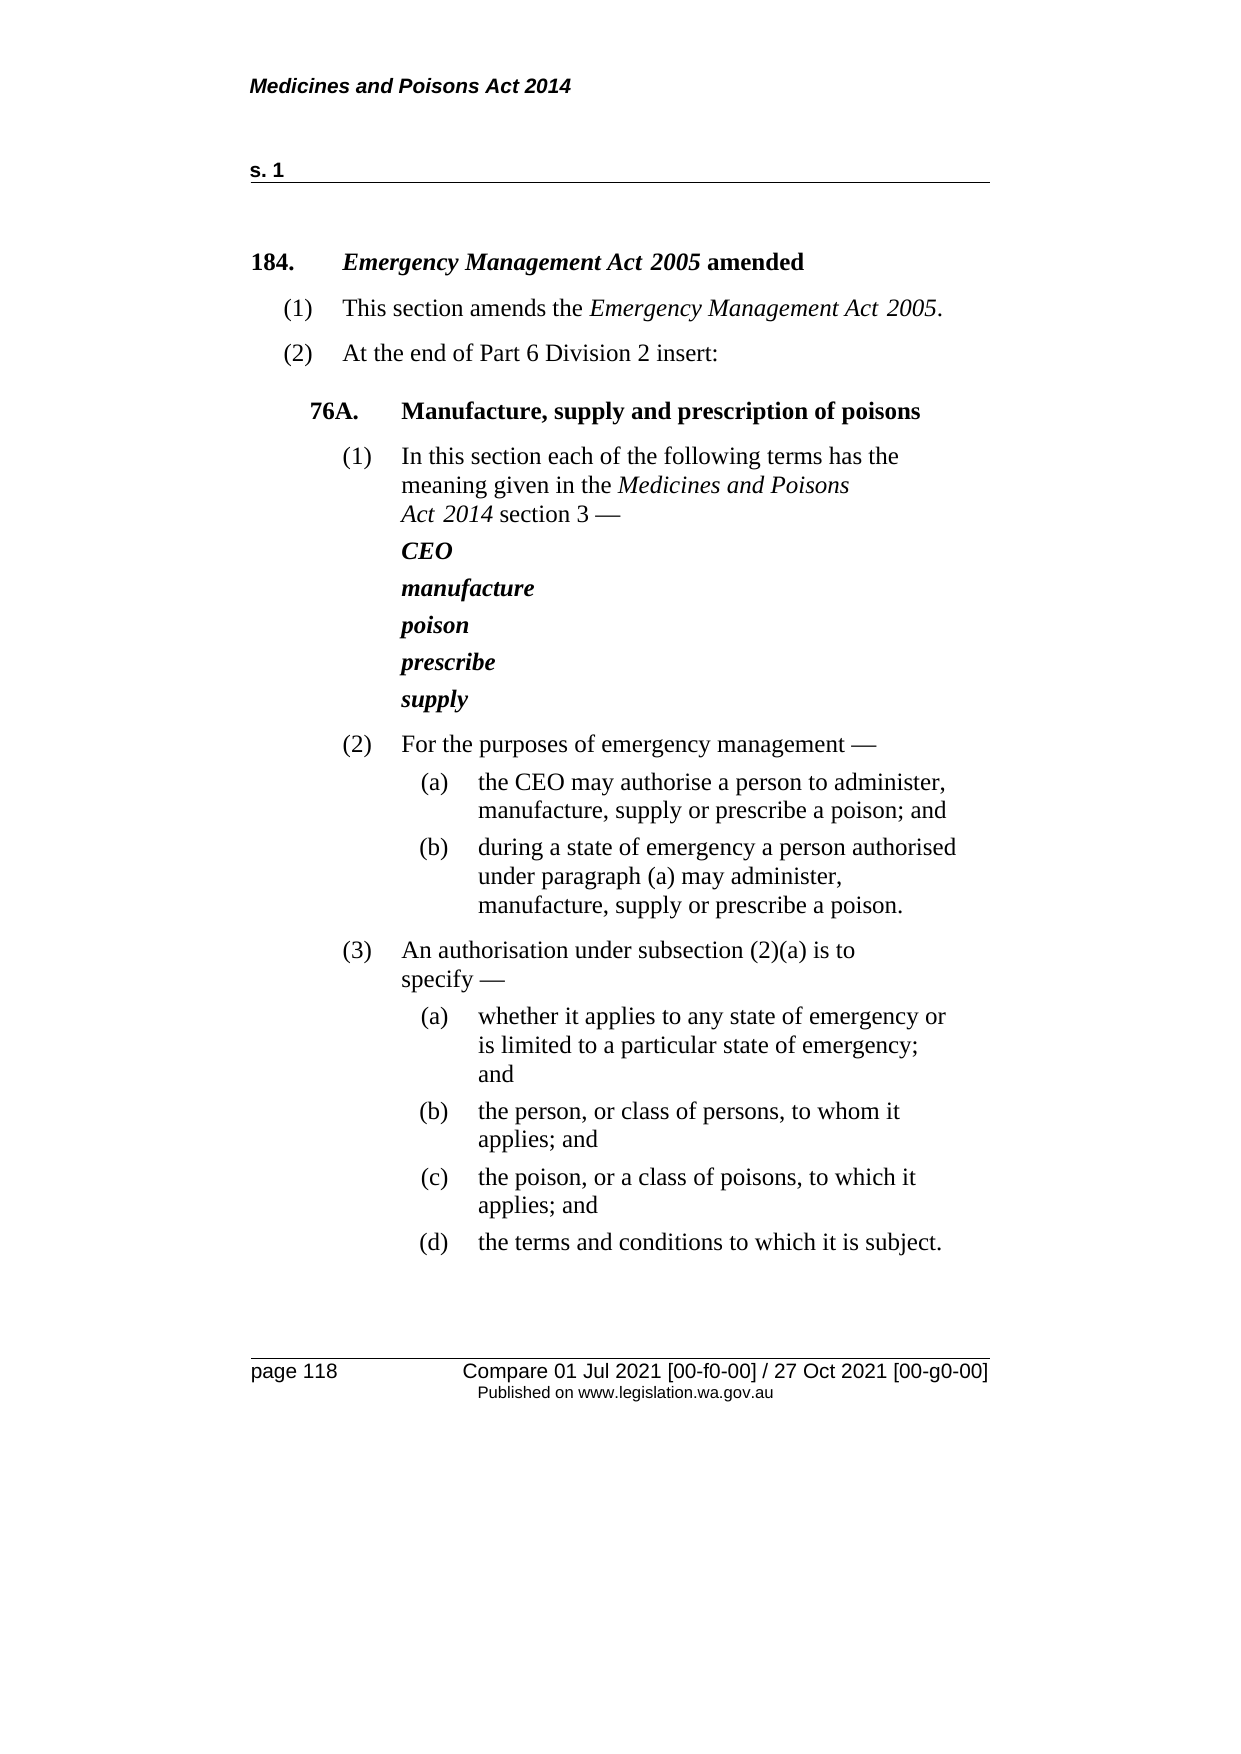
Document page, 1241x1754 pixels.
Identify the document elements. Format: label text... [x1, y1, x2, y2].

text (3) An authorisation under subsection (2)(a) is to specify — [312, 935, 960, 993]
text (c) the poison, or a class of poisons, to which it applies; and [389, 1162, 960, 1219]
text (1) This section amends the Emergency Management Act 2005. [251, 293, 990, 322]
list CEO [401, 536, 990, 564]
text (2) At the end of Part 6 Division 2 insert: [251, 338, 990, 367]
list supply [401, 684, 990, 713]
text (a) whether it applies to any state of emergency or is limited to a particular state of emergency; and [389, 1001, 960, 1087]
text (b) during a state of emergency a person authorised under paragraph (a) may administer, manufacture, supply or prescribe a poison. [389, 832, 960, 919]
list prescribe [401, 647, 990, 676]
subtitle 76A. Manufacture, supply and prescription of poisons [309, 396, 960, 424]
list poison [401, 610, 990, 639]
text (2) For the purposes of emergency management — [312, 729, 960, 758]
text (b) the person, or class of persons, to whom it applies; and [389, 1096, 960, 1153]
text (d) the terms and conditions to which it is subject. [389, 1227, 960, 1256]
text (1) In this section each of the following terms has the meaning given in the Medicines and Poisons Act 2014 section 3 — [312, 441, 916, 527]
list manufacture [401, 573, 990, 602]
subtitle 184. Emergency Management Act 2005 amended [251, 247, 990, 276]
text (a) the CEO may authorise a person to administer, manufacture, supply or prescribe a poison; and [389, 767, 960, 824]
